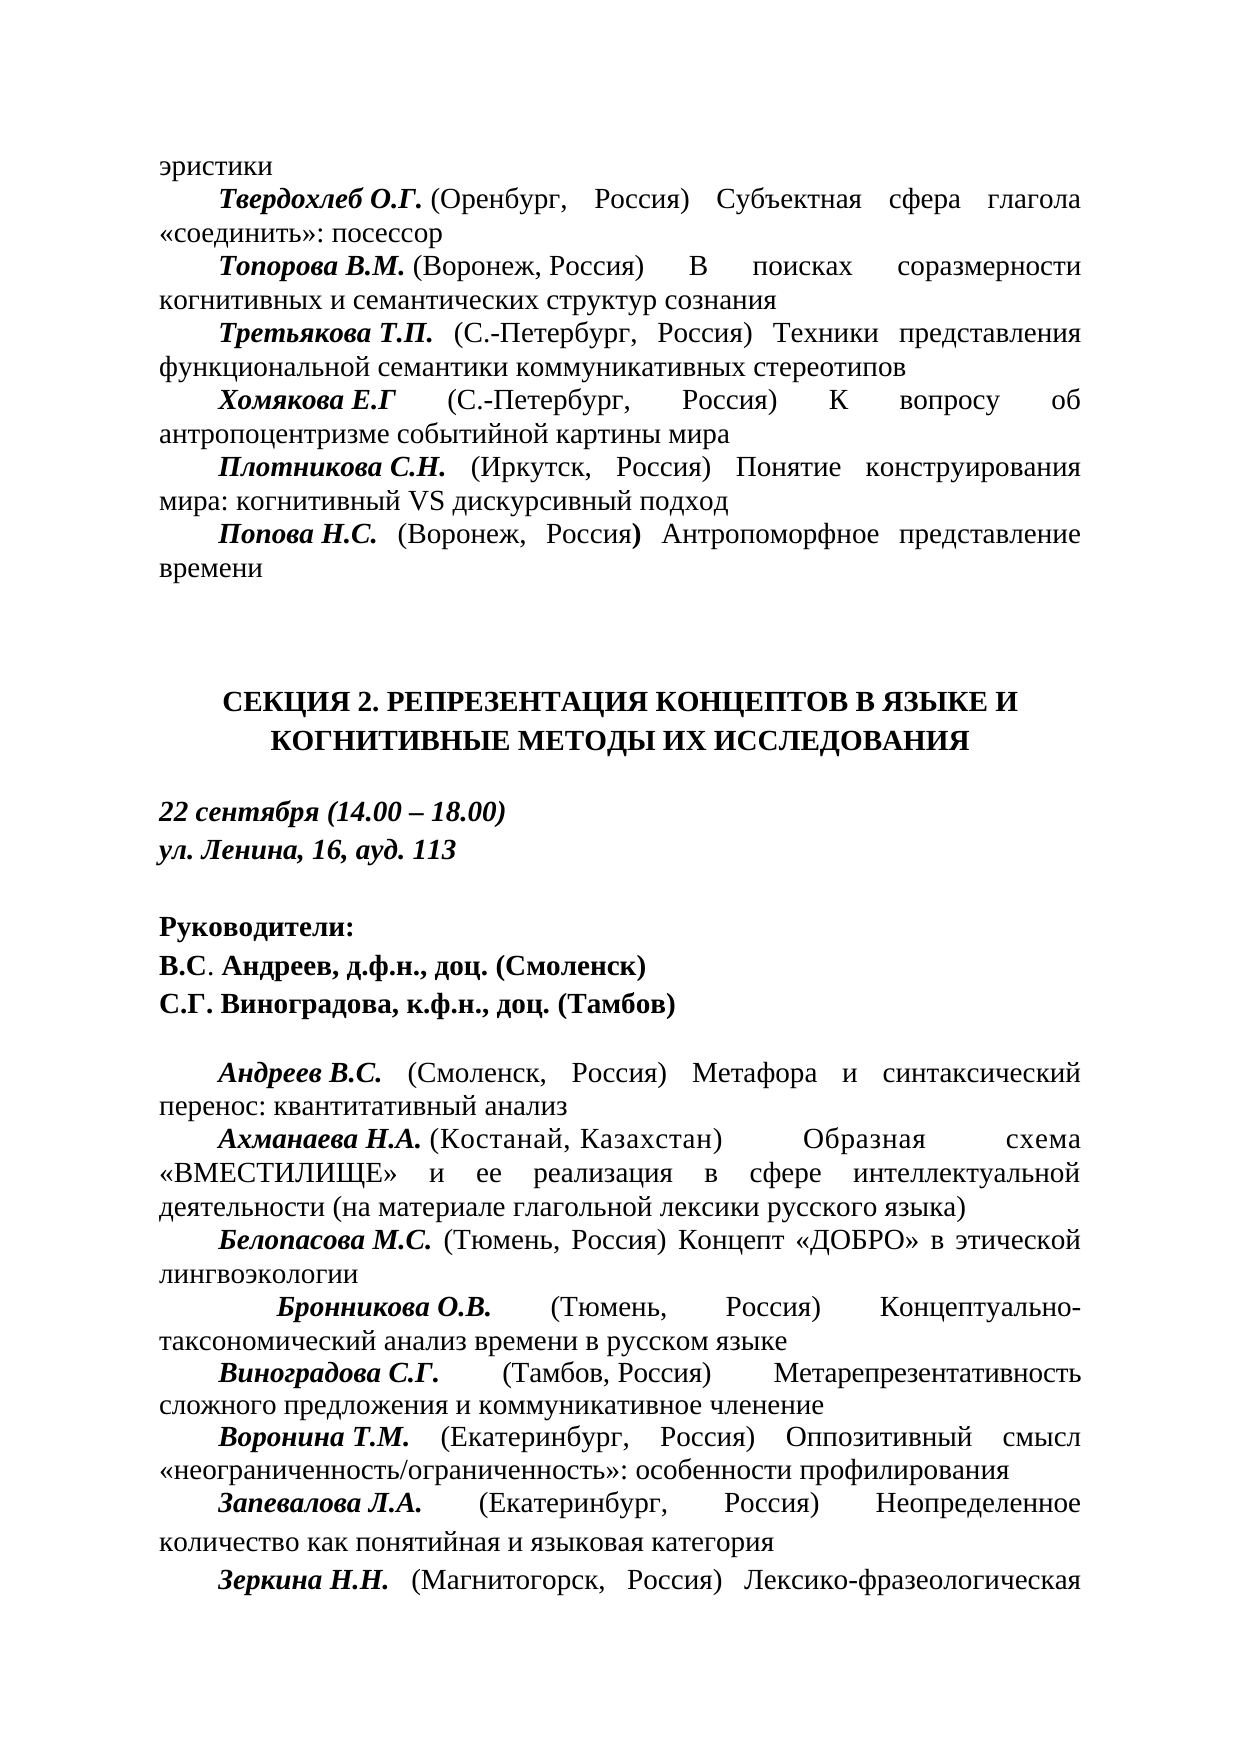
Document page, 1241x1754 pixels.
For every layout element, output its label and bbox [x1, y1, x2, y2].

table_cell [148, 148, 1092, 1596]
